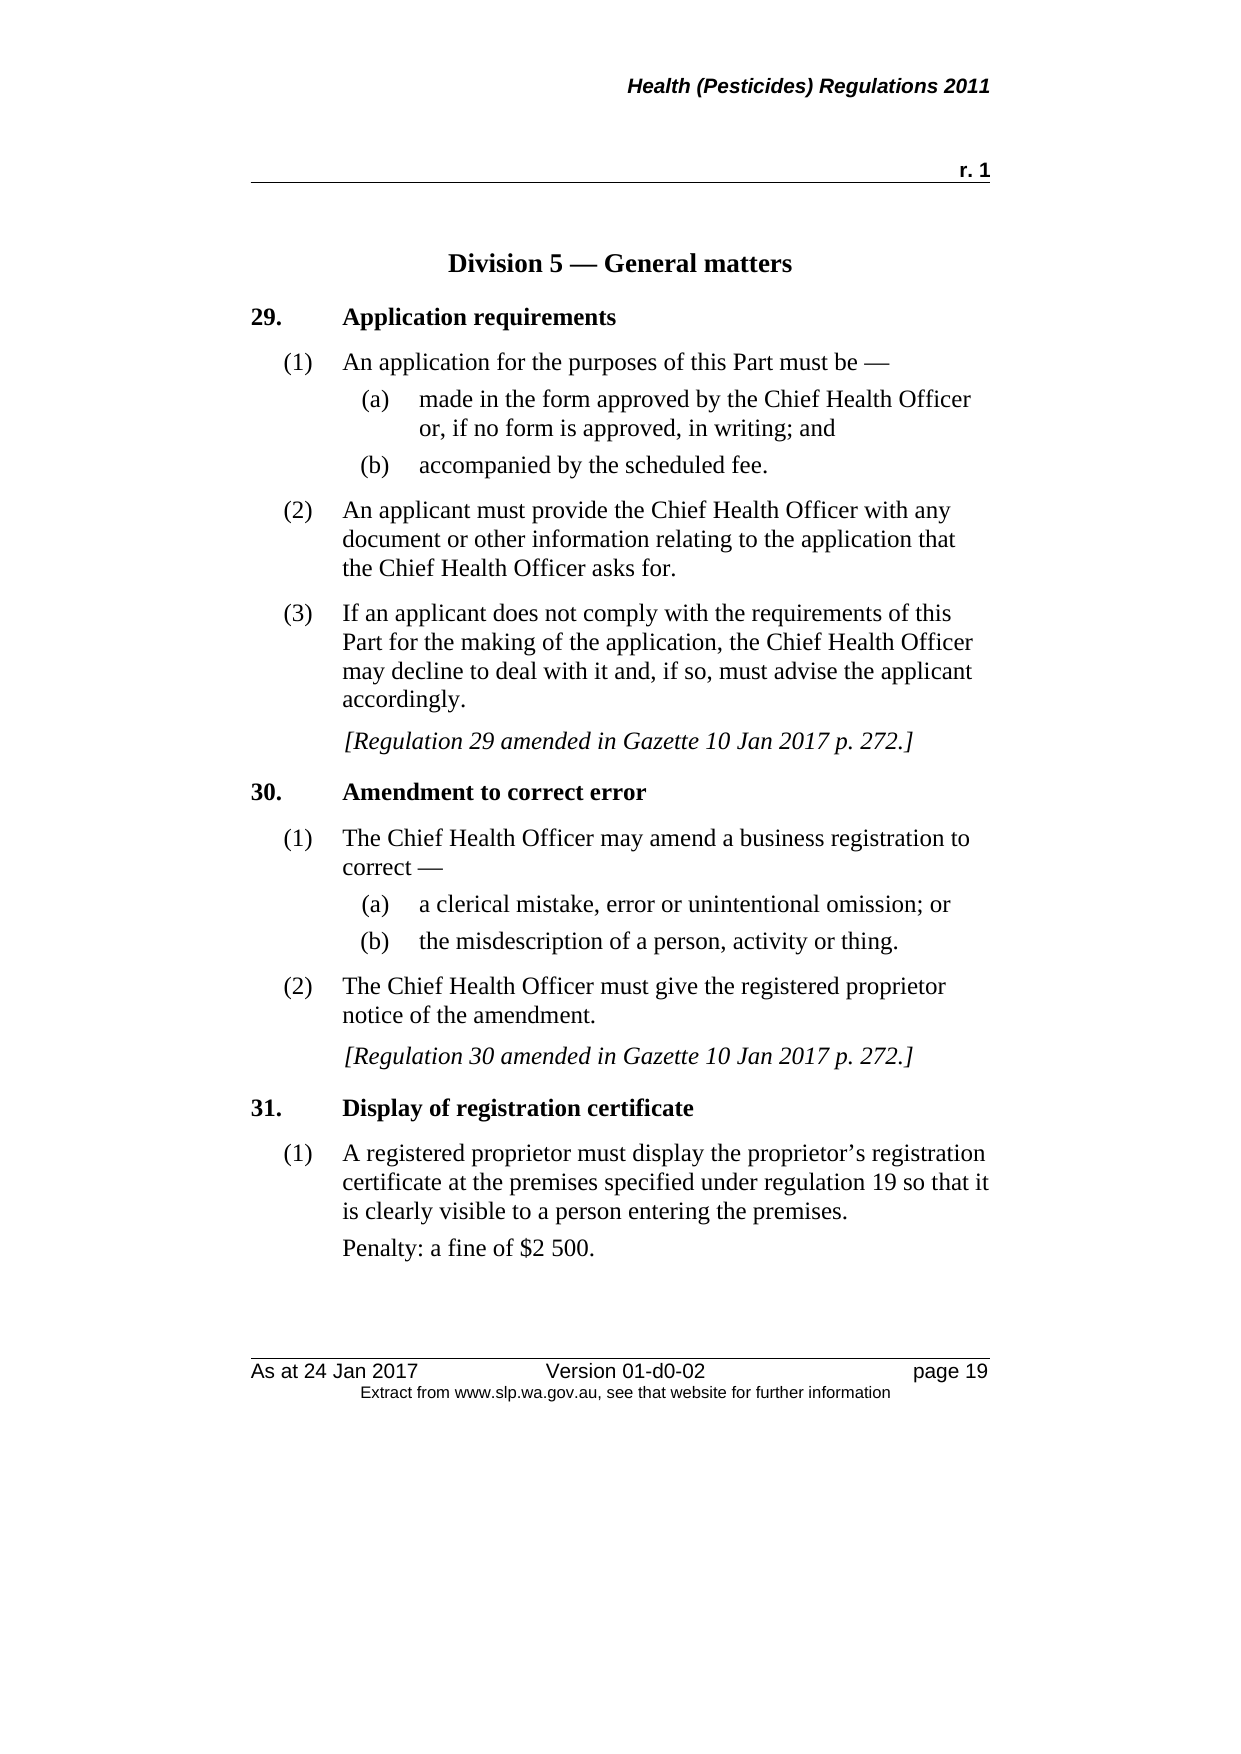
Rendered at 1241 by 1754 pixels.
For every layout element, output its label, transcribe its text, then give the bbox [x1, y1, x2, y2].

text (1) The Chief Health Officer may amend a business registration to correct — [251, 823, 990, 880]
text (b) the misdescription of a person, activity or thing. [251, 926, 990, 954]
text (2) The Chief Health Officer must give the registered proprietor notice of the amendment. [251, 971, 990, 1029]
text [Regulation 30 amended in Gazette 10 Jan 2017 p. 272.] [251, 1041, 990, 1070]
subtitle 31. Display of registration certificate [251, 1093, 990, 1122]
text (a) made in the form approved by the Chief Health Officer or, if no form is approved, in writing; and [251, 384, 990, 442]
subtitle Division 5 — General matters [251, 247, 990, 279]
text (2) An applicant must provide the Chief Health Officer with any document or other information relating to the application that the Chief Health Officer asks for. [251, 495, 990, 582]
text (1) An application for the purposes of this Part must be — [251, 347, 990, 376]
text Penalty: a fine of $2 500. [251, 1233, 990, 1262]
text [Regulation 29 amended in Gazette 10 Jan 2017 p. 272.] [251, 726, 990, 754]
subtitle 29. Application requirements [251, 302, 990, 330]
subtitle 30. Amendment to correct error [251, 777, 990, 806]
text (3) If an applicant does not comply with the requirements of this Part for the making of the application, the Chief Health Officer may decline to deal with it and, if so, must advise the applicant accordingly. [251, 598, 990, 713]
text (a) a clerical mistake, error or unintentional omission; or [251, 889, 990, 917]
text (1) A registered proprietor must display the proprietor’s registration certificate at the premises specified under regulation 19 so that it is clearly visible to a person entering the premises. [251, 1138, 990, 1224]
text (b) accompanied by the scheduled fee. [251, 450, 990, 479]
